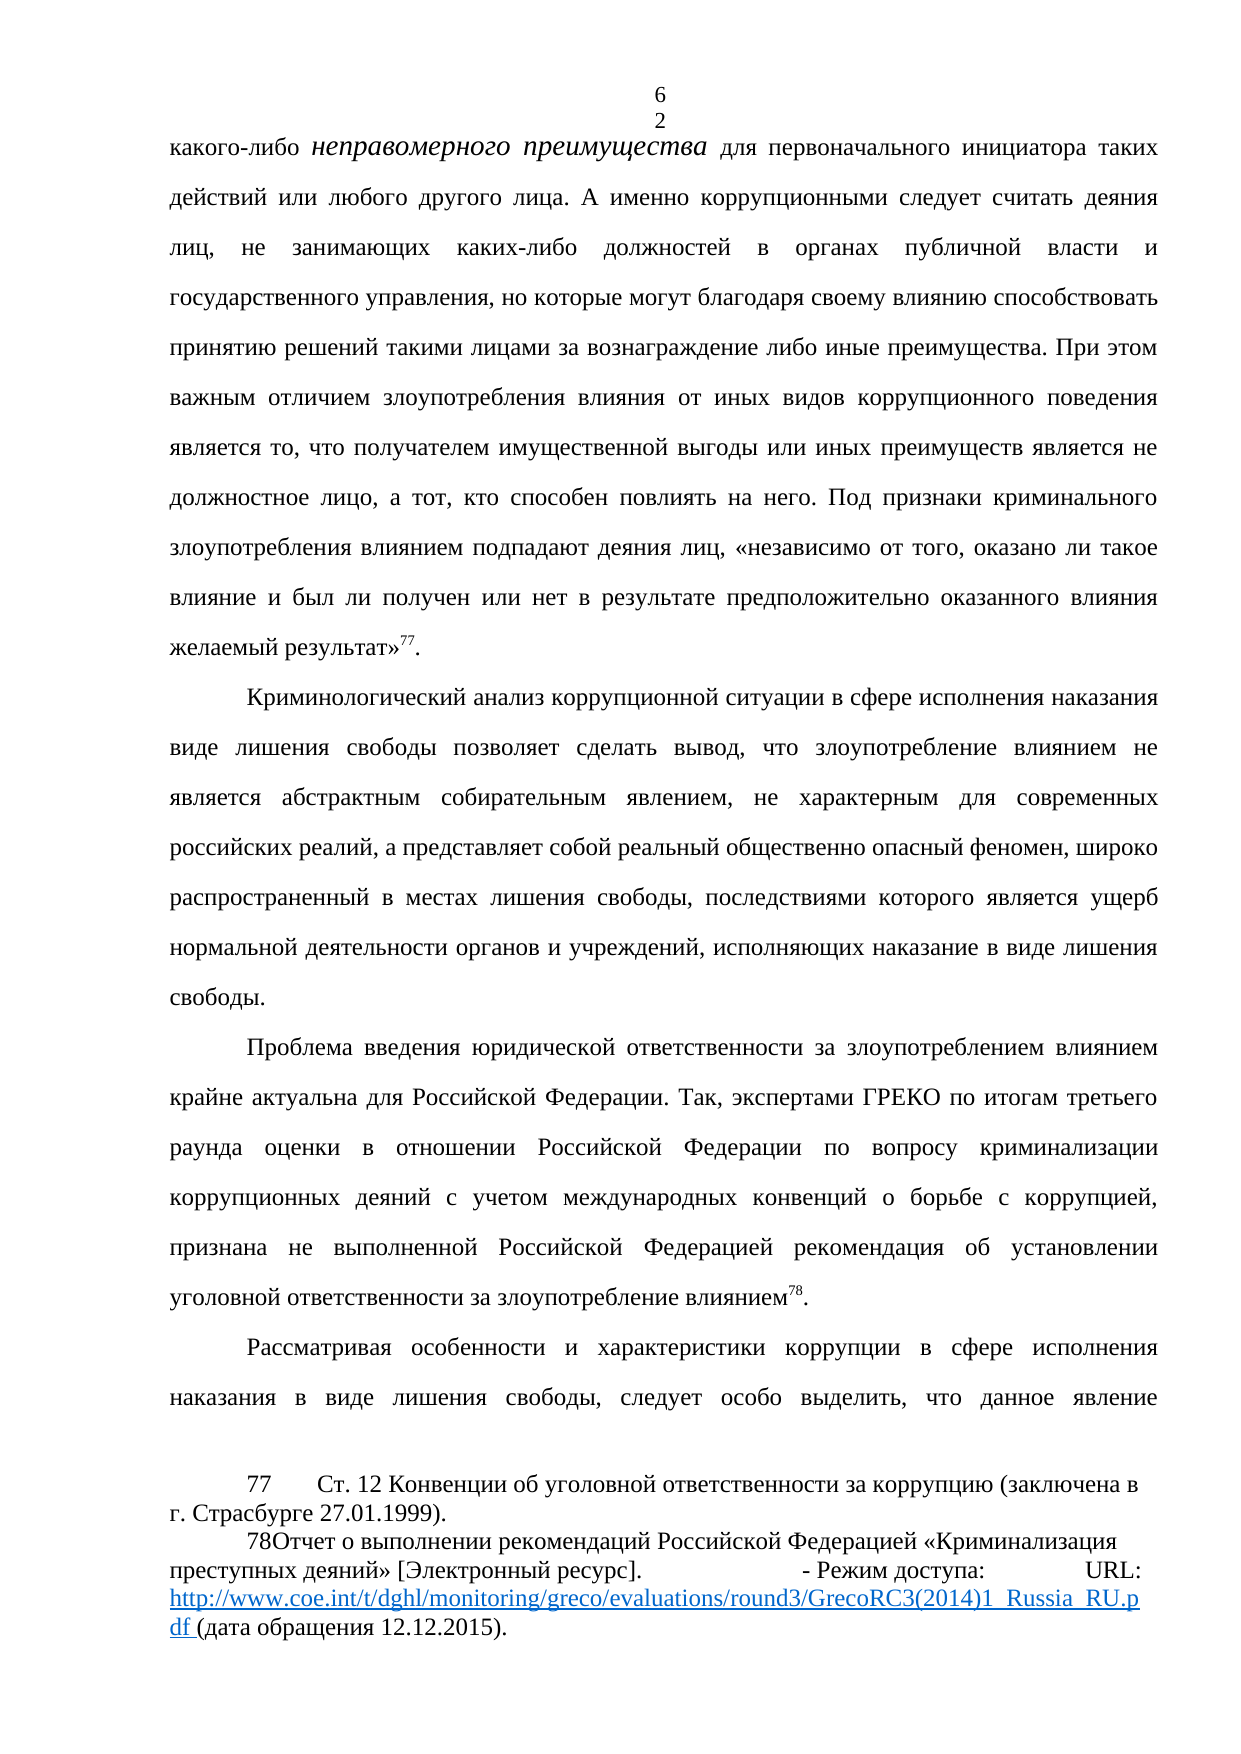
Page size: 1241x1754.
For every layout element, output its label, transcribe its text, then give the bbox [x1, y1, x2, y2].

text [169, 1316, 1159, 1416]
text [169, 116, 1159, 666]
text Криминологический анализ коррупционной ситуации в сфере исполнения наказания виде лишения свободы позволяет сделать вывод, что злоупотребление влиянием не является абстрактным собирательным явлением, не характерным для современных российских реалий, а представляет собой реальный общественно опасный феномен, широко распространенный в местах лишения свободы, последствиями которого является ущерб нормальной деятельности органов и учреждений, исполняющих наказание в виде лишения свободы. [169, 666, 1159, 1016]
text Проблема введения юридической ответственности за злоупотреблением влиянием крайне актуальна для Российской Федерации. Так, экспертами ГРЕКО по итогам третьего раунда оценки в отношении Российской Федерации по вопросу криминализации коррупционных деяний с учетом международных конвенций о борьбе с коррупцией, признана не выполненной Российской Федерацией рекомендация об установлении уголовной ответственности за злоупотребление влиянием. [169, 1016, 1159, 1316]
